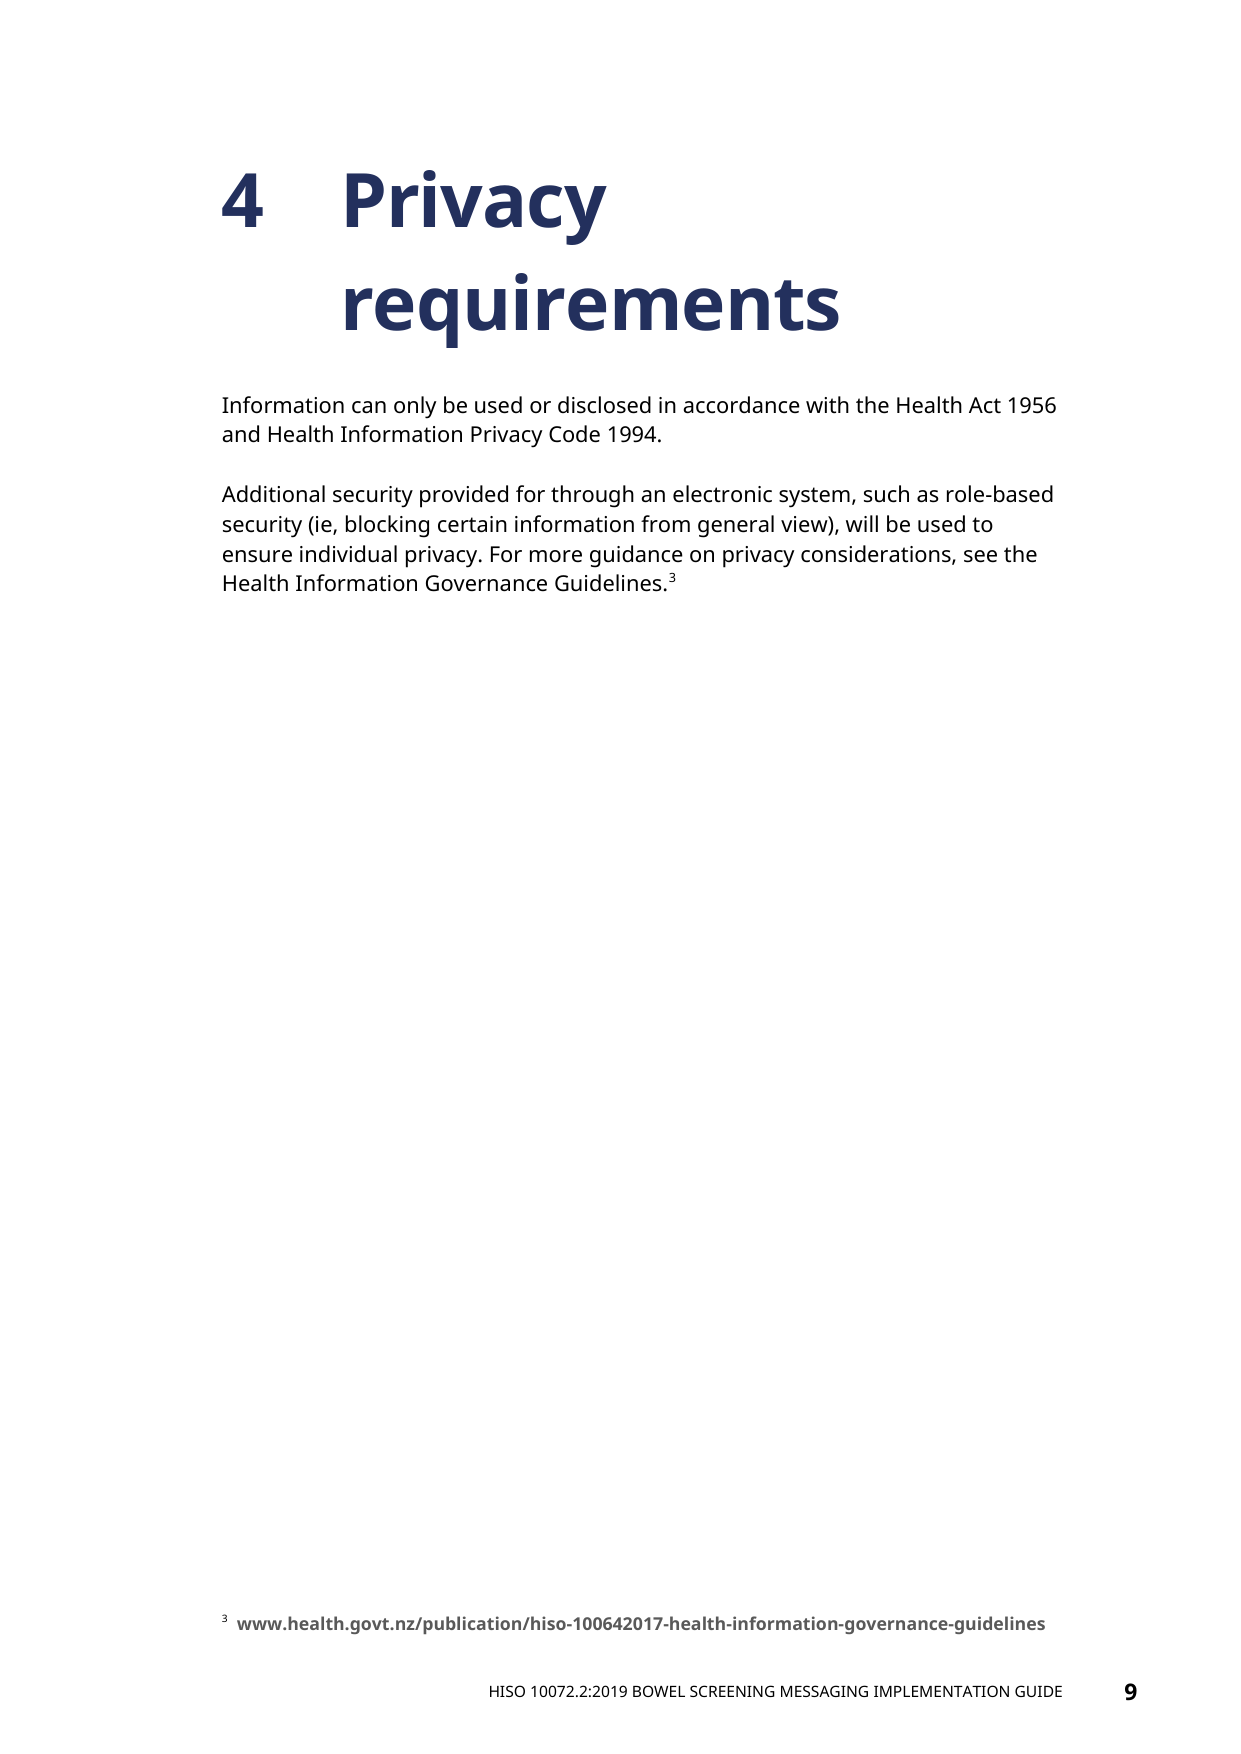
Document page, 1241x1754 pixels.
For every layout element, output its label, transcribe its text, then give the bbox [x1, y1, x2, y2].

subtitle Privacy requirements [222, 148, 1063, 352]
text Information can only be used or disclosed in accordance with the Health Act 1956 and Health Information Privacy Code 1994. [222, 389, 1063, 449]
text Additional security provided for through an electronic system, such as role-based security (ie, blocking certain information from general view), will be used to ensure individual privacy. For more guidance on privacy considerations, see the Health Information Governance Guidelines. [222, 479, 1063, 598]
